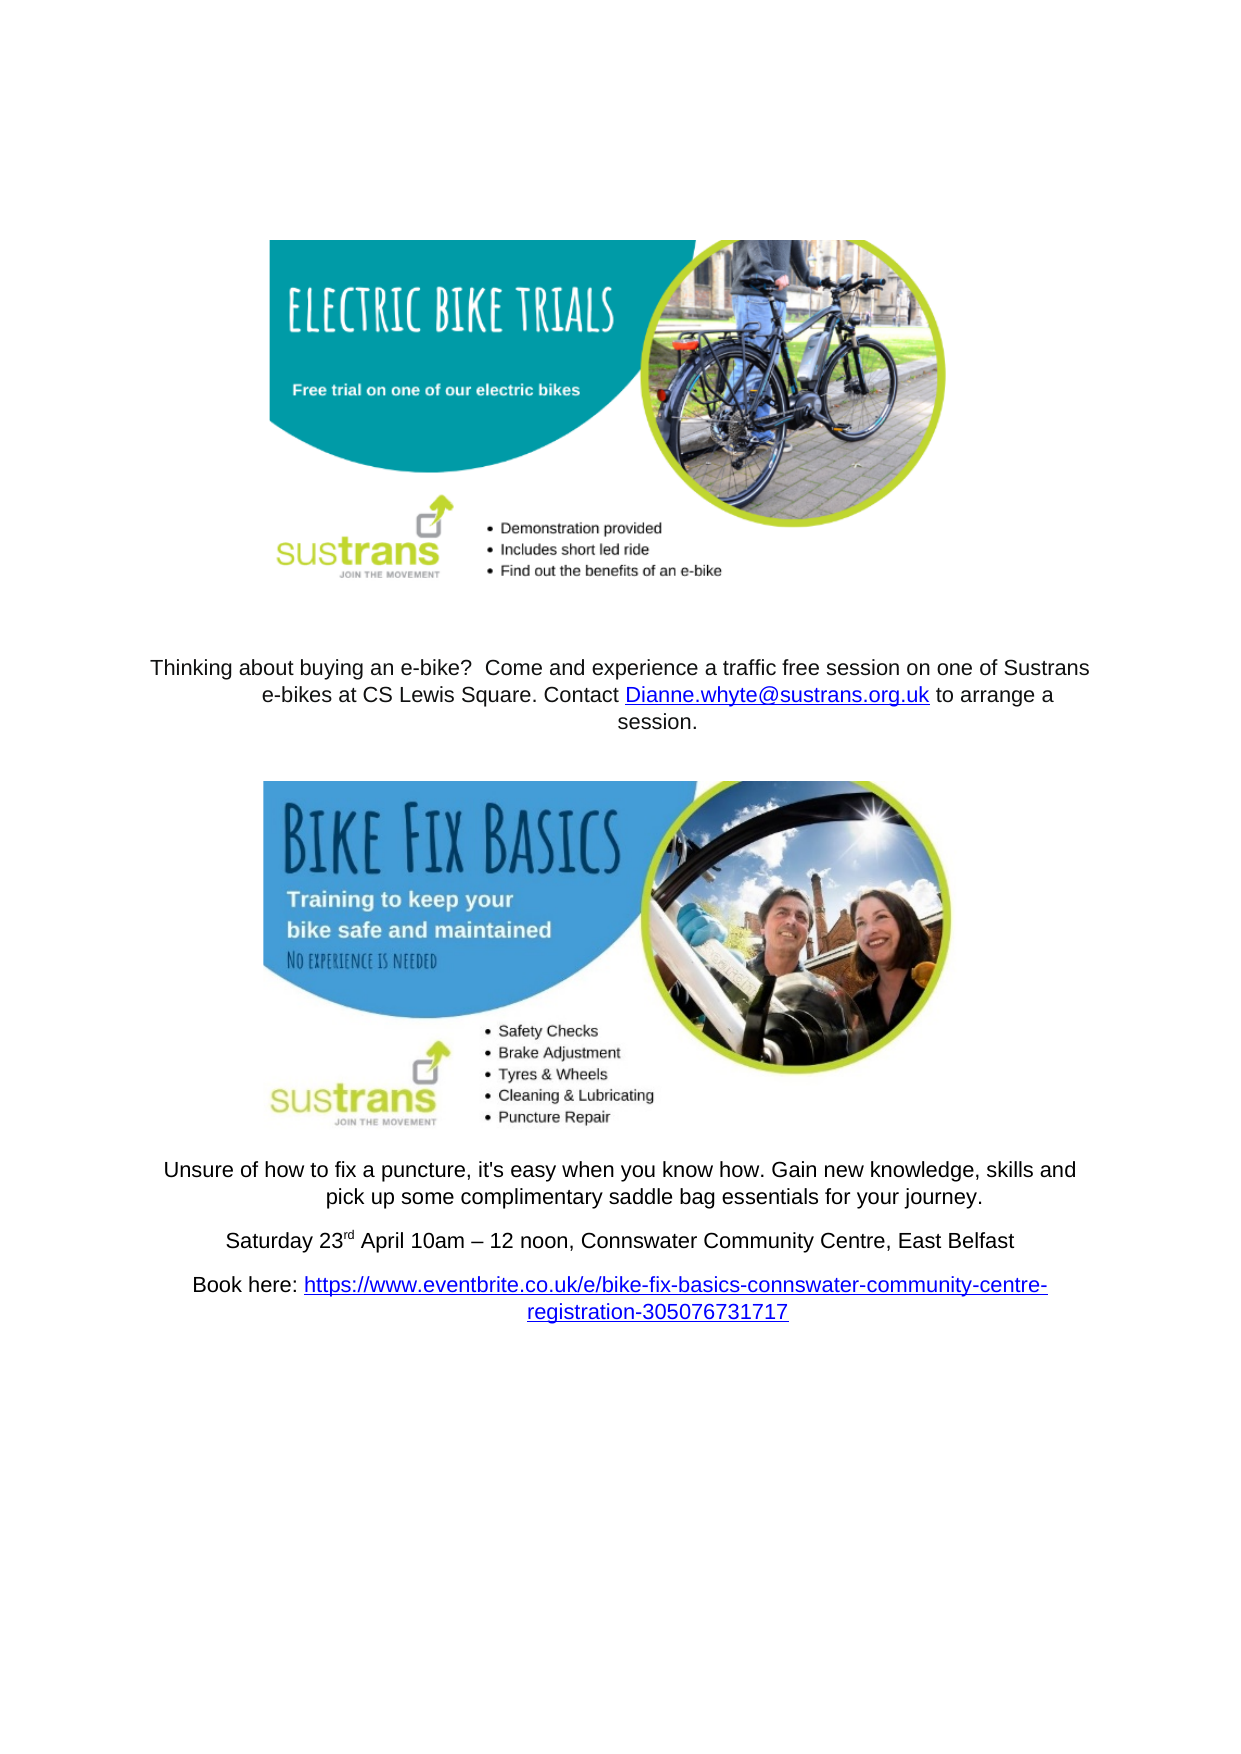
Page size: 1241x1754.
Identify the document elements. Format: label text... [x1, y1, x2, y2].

picture [263, 781, 977, 1139]
text Thinking about buying an e-bike? Come and experience a traffic free session on one of Sustrans e-bikes at CS Lewis Square. Contact Dianne.whyte@sustrans.org.uk to arrange a session. [150, 654, 1090, 763]
picture [269, 240, 971, 591]
text Book here: https://www.eventbrite.co.uk/e/bike-fix-basics-connswater-community-centre-registration-305076731717 [150, 1272, 1090, 1324]
text Saturday 23rd April 10am – 12 noon, Connswater Community Centre, East Belfast [150, 1228, 1090, 1253]
text Unsure of how to fix a puncture, it's easy when you know how. Gain new knowledge, skills and pick up some complimentary saddle bag essentials for your journey. [150, 1157, 1090, 1209]
